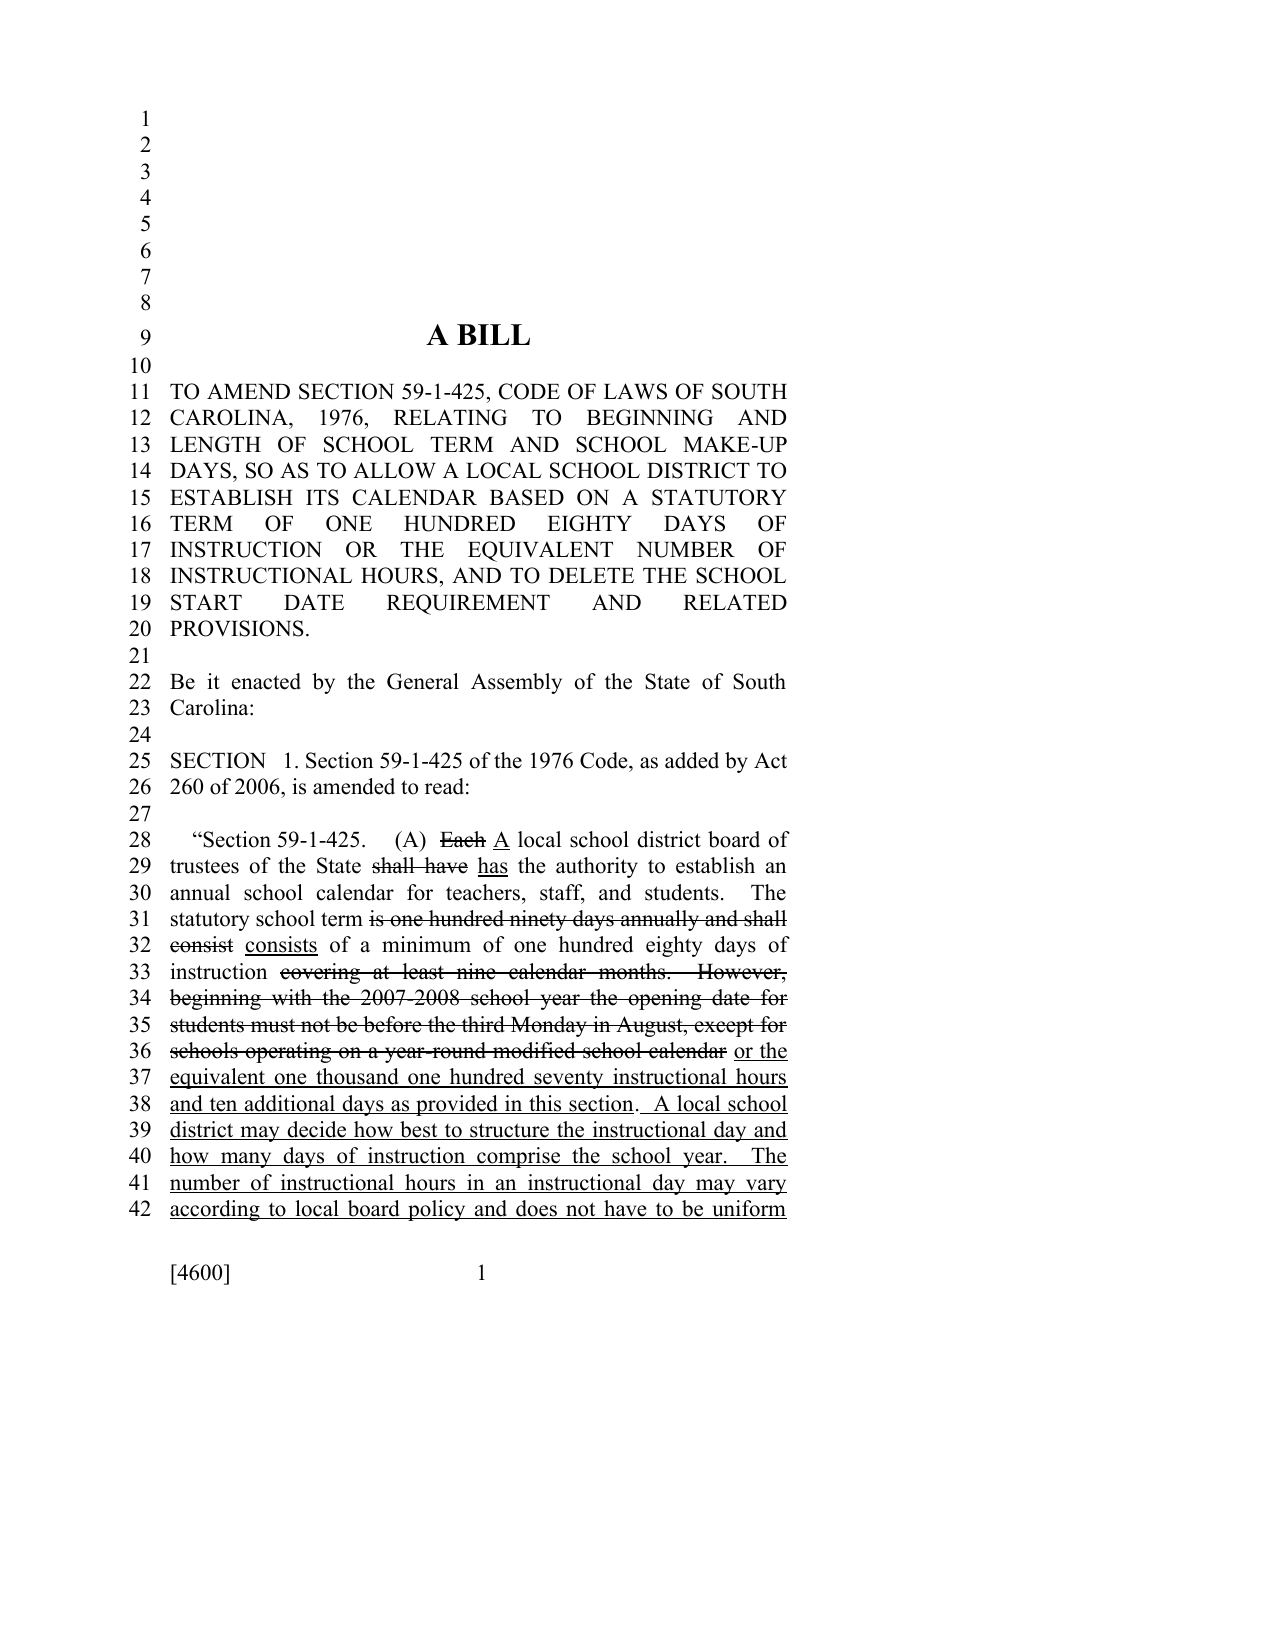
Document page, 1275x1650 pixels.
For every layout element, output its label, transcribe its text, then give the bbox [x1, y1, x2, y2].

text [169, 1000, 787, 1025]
text A BILL [169, 316, 787, 352]
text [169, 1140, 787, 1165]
text Be it enacted by the General Assembly of the State of South Carolina: [169, 668, 787, 721]
text TO AMEND SECTION 59-1-425, CODE OF LAWS OF SOUTH CAROLINA, 1976, RELATING TO BEGINNING AND LENGTH OF SCHOOL TERM AND SCHOOL MAKE-UP DAYS, SO AS TO ALLOW A LOCAL SCHOOL DISTRICT TO ESTABLISH ITS CALENDAR BASED ON A STATUTORY TERM OF ONE HUNDRED EIGHTY DAYS OF INSTRUCTION OR THE EQUIVALENT NUMBER OF INSTRUCTIONAL HOURS, AND TO DELETE THE SCHOOL START DATE REQUIREMENT AND RELATED PROVISIONS. [169, 378, 787, 642]
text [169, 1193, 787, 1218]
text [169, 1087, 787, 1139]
text SECTION 1. Section 59-1-425 of the 1976 Code, as added by Act 260 of 2006, is amended to read: [169, 747, 787, 800]
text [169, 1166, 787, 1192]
